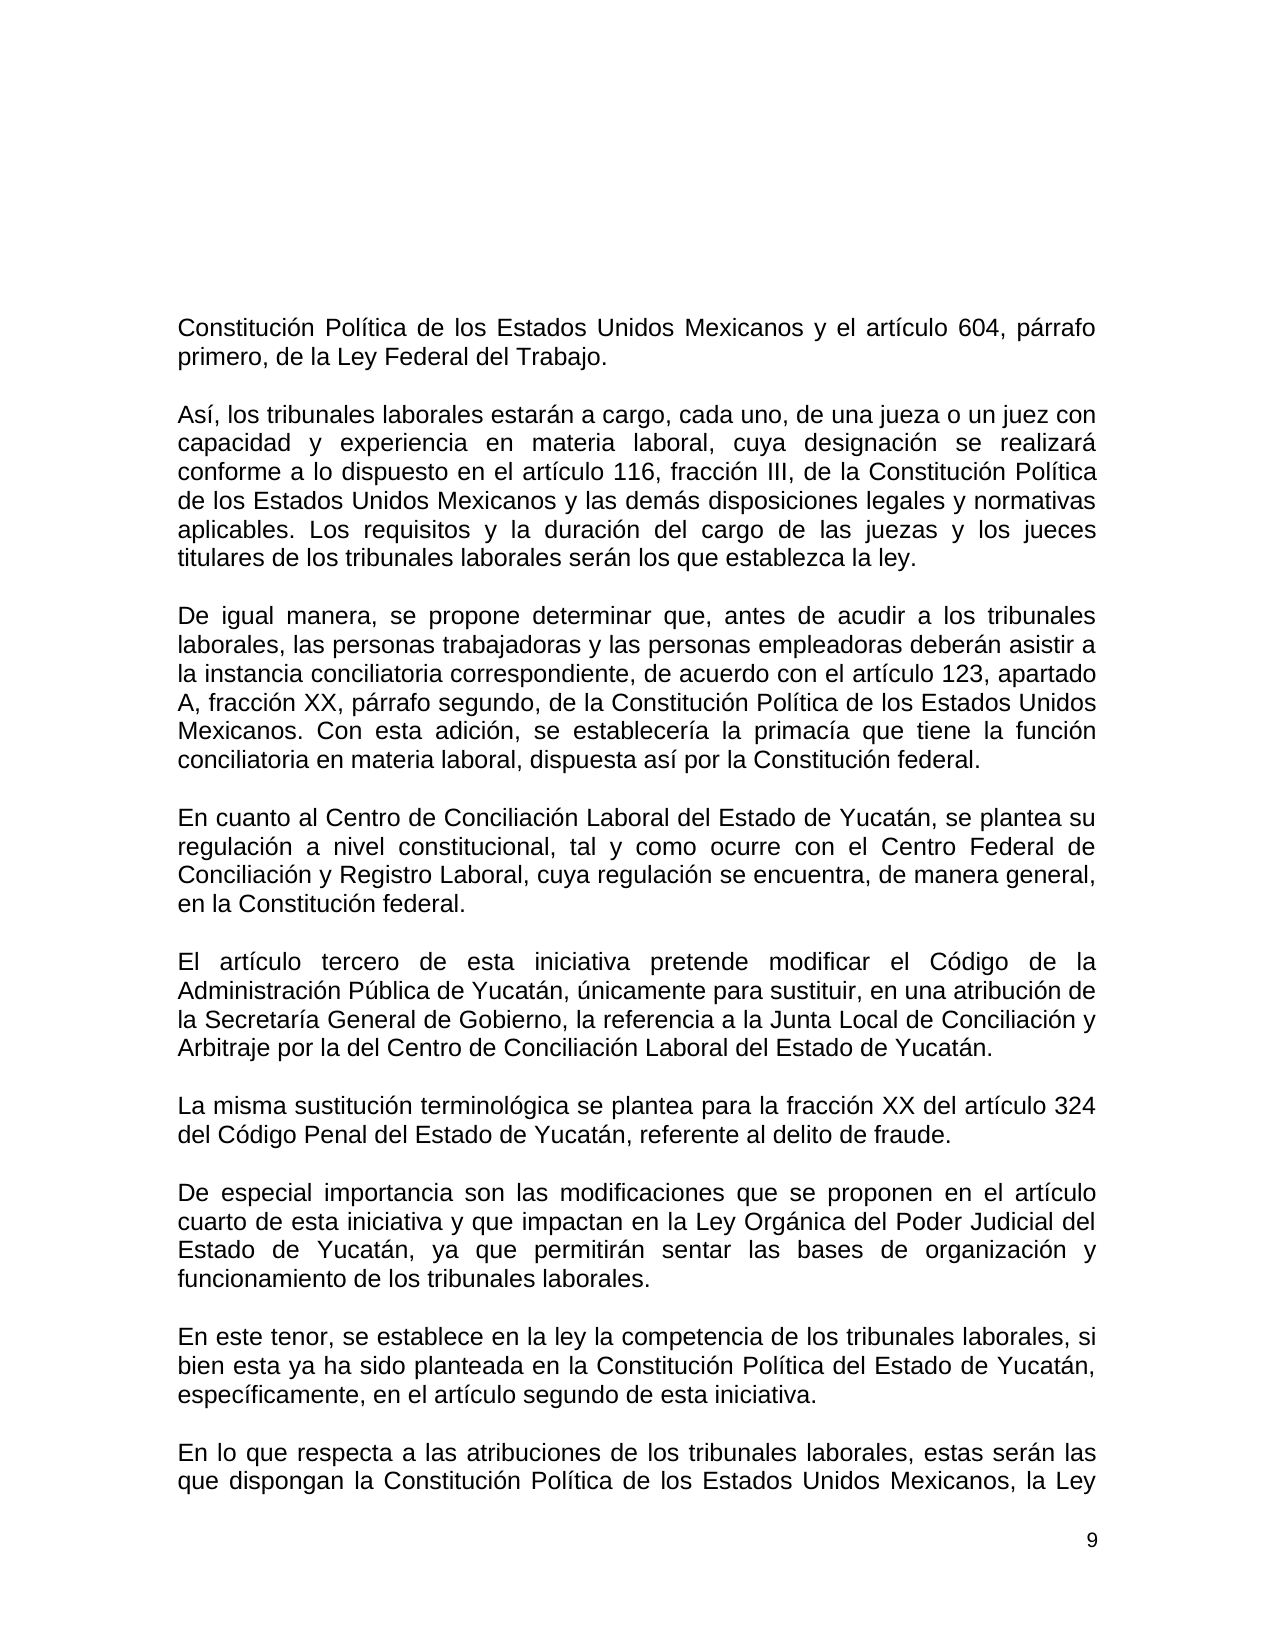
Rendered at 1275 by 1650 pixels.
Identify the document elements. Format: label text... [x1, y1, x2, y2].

text La misma sustitución terminológica se plantea para la fracción XX del artículo 324 del Código Penal del Estado de Yucatán, referente al delito de fraude. [177, 1091, 1098, 1149]
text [177, 1438, 1098, 1495]
text El artículo tercero de esta iniciativa pretende modificar el Código de la Administración Pública de Yucatán, únicamente para sustituir, en una atribución de la Secretaría General de Gobierno, la referencia a la Junta Local de Conciliación y Arbitraje por la del Centro de Conciliación Laboral del Estado de Yucatán. [177, 947, 1098, 1062]
text De especial importancia son las modificaciones que se proponen en el artículo cuarto de esta iniciativa y que impactan en la Ley Orgánica del Poder Judicial del Estado de Yucatán, ya que permitirán sentar las bases de organización y funcionamiento de los tribunales laborales. [177, 1178, 1098, 1293]
text En este tenor, se establece en la ley la competencia de los tribunales laborales, si bien esta ya ha sido planteada en la Constitución Política del Estado de Yucatán, específicamente, en el artículo segundo de esta iniciativa. [177, 1322, 1098, 1408]
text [177, 313, 1098, 371]
text En cuanto al Centro de Conciliación Laboral del Estado de Yucatán, se plantea su regulación a nivel constitucional, tal y como ocurre con el Centro Federal de Conciliación y Registro Laboral, cuya regulación se encuentra, de manera general, en la Constitución federal. [177, 803, 1098, 918]
text De igual manera, se propone determinar que, antes de acudir a los tribunales laborales, las personas trabajadoras y las personas empleadoras deberán asistir a la instancia conciliatoria correspondiente, de acuerdo con el artículo 123, apartado A, fracción XX, párrafo segundo, de la Constitución Política de los Estados Unidos Mexicanos. Con esta adición, se establecería la primacía que tiene la función conciliatoria en materia laboral, dispuesta así por la Constitución federal. [177, 601, 1098, 774]
text Así, los tribunales laborales estarán a cargo, cada uno, de una jueza o un juez con capacidad y experiencia en materia laboral, cuya designación se realizará conforme a lo dispuesto en el artículo 116, fracción III, de la Constitución Política de los Estados Unidos Mexicanos y las demás disposiciones legales y normativas aplicables. Los requisitos y la duración del cargo de las juezas y los jueces titulares de los tribunales laborales serán los que establezca la ley. [177, 400, 1098, 572]
